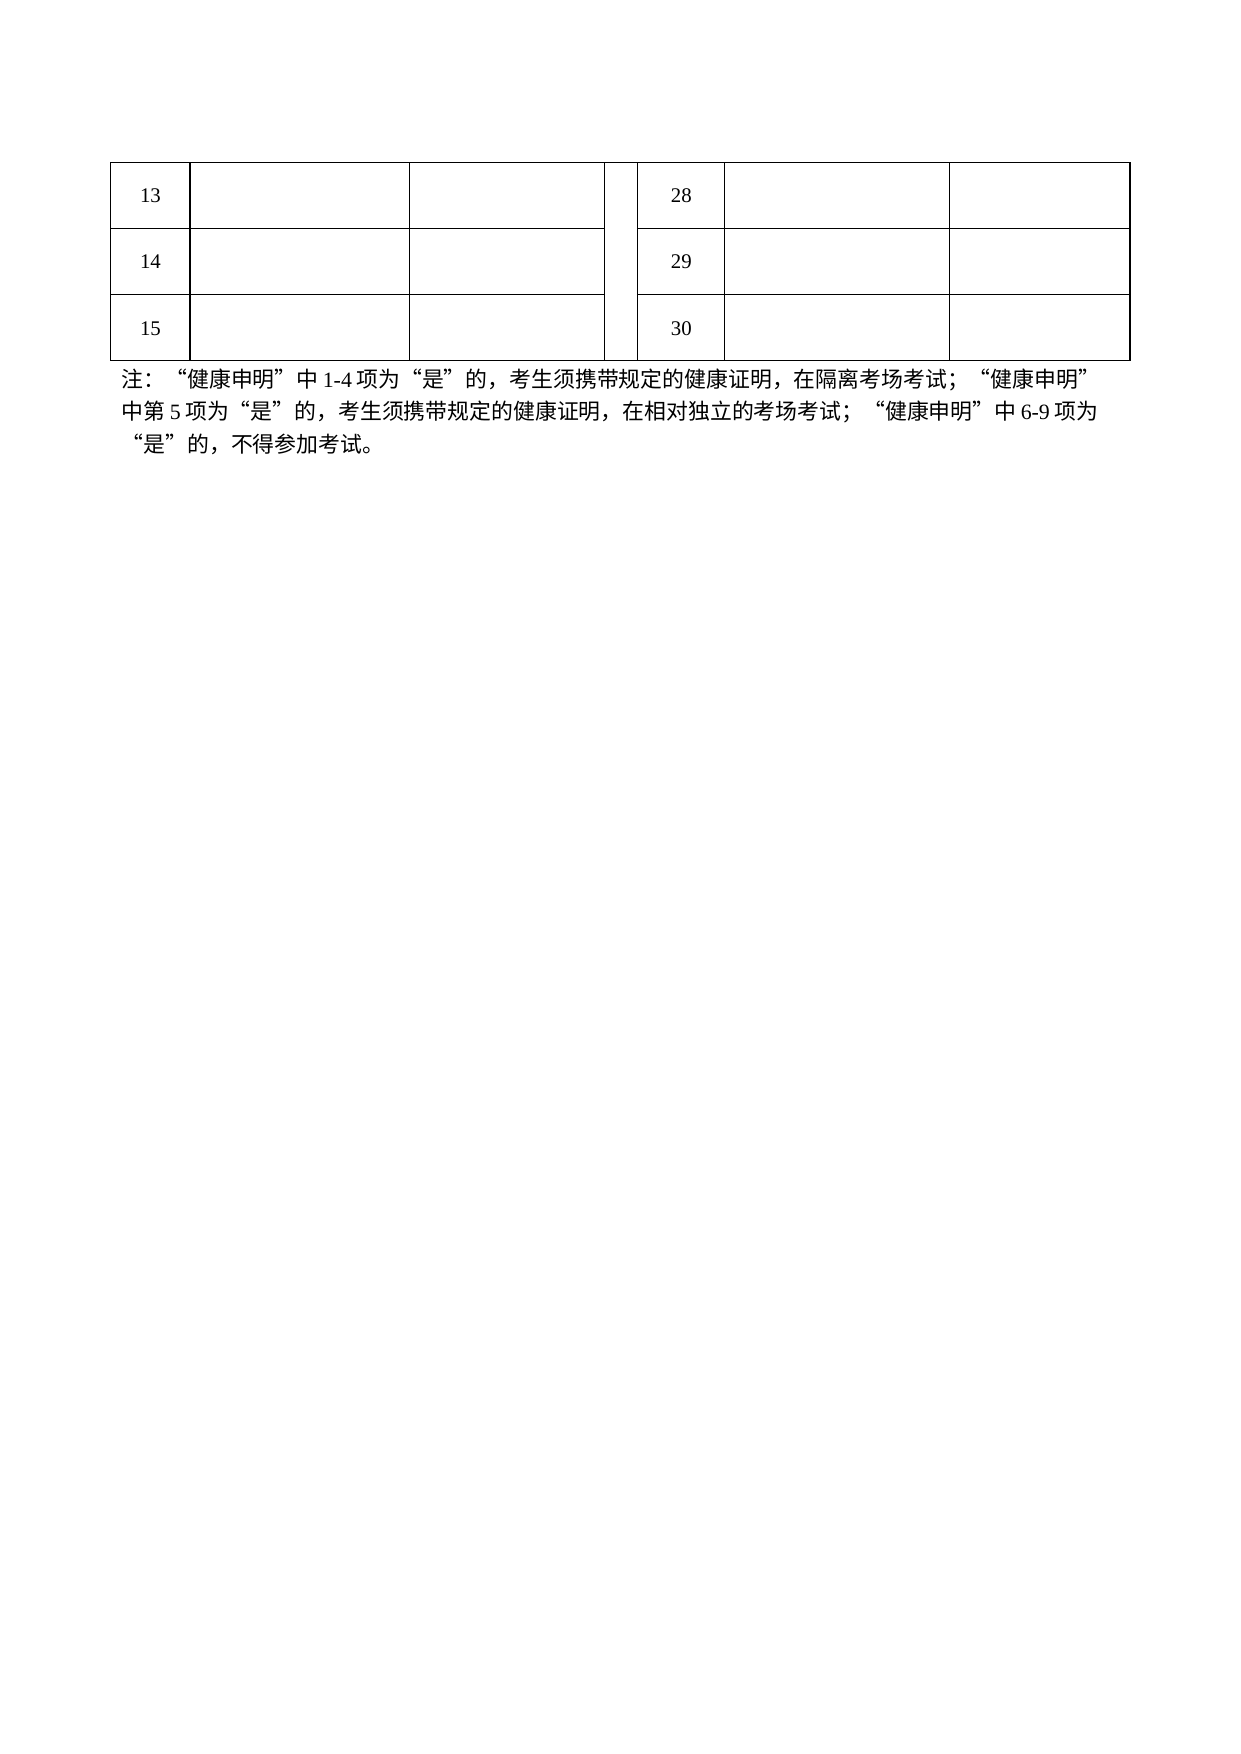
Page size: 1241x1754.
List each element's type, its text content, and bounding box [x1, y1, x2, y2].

table_cell 13 [111, 163, 189, 228]
table_cell [950, 229, 1129, 294]
table_cell 29 [638, 229, 724, 294]
table_cell 注：“健康申明”中1-4项为“是”的，考生须携带规定的健康证明，在隔离考场考试；“健康申明”中第5项为“是”的，考生须携带规定的健康证明，在相对独立的考场考试；“健康申明”中6-9项为“是”的，不得参加考试。 [110, 361, 1130, 459]
table_cell [725, 229, 949, 294]
table_cell [191, 229, 409, 294]
table_cell 28 [638, 163, 724, 228]
table_cell 15 [111, 295, 189, 360]
table_cell [725, 163, 949, 228]
table_cell [191, 295, 409, 360]
table_cell [410, 229, 604, 294]
table_cell [191, 163, 409, 228]
table_cell 14 [111, 229, 189, 294]
table_cell [410, 295, 604, 360]
table_cell [950, 295, 1129, 360]
table_cell 30 [638, 295, 724, 360]
table_cell [410, 163, 604, 228]
table_cell [725, 295, 949, 360]
table_cell [950, 163, 1129, 228]
